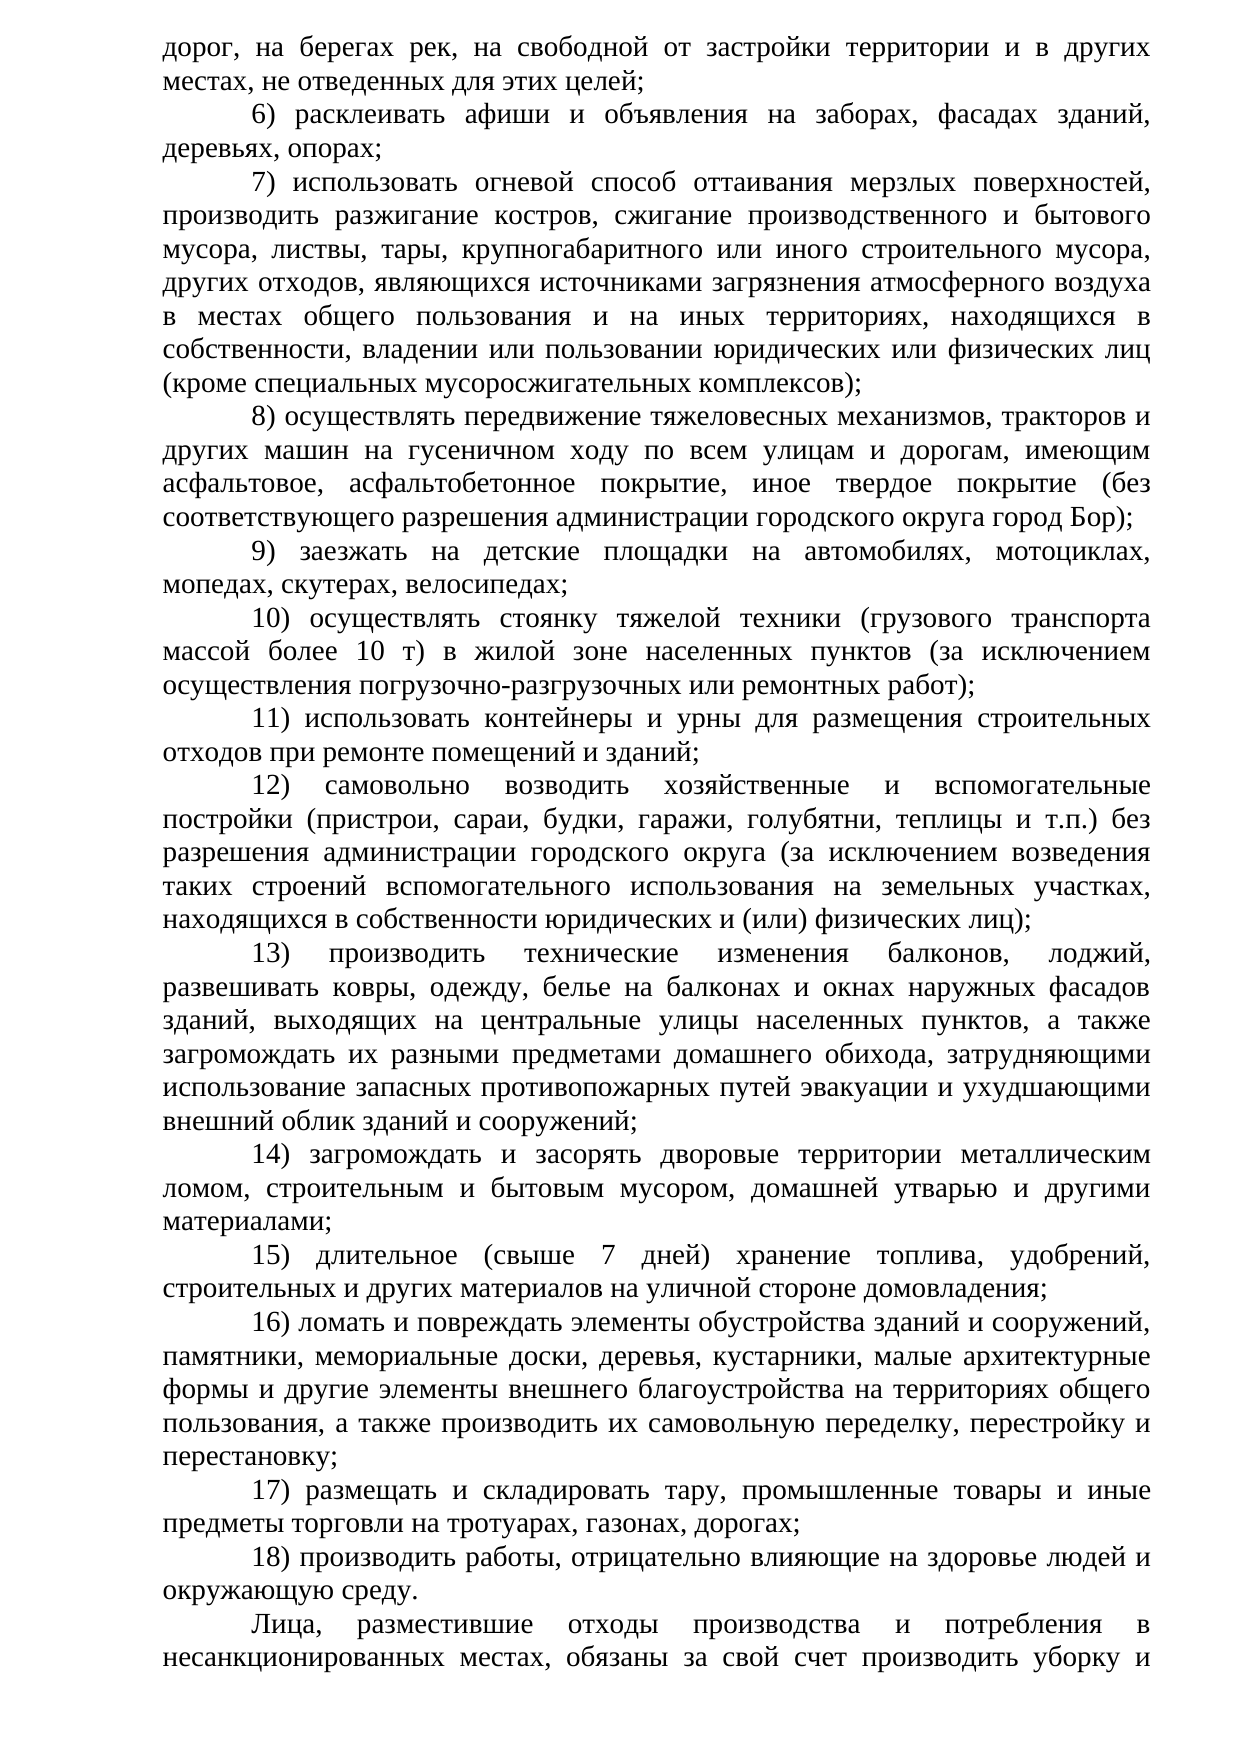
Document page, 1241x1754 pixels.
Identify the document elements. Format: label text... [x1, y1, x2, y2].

text 12) самовольно возводить хозяйственные и вспомогательные постройки (пристрои, сараи, будки, гаражи, голубятни, теплицы и т.п.) без разрешения администрации городского округа (за исключением возведения таких строений вспомогательного использования на земельных участках, находящихся в собственности юридических и (или) физических лиц); [162, 767, 1152, 935]
text 13) производить технические изменения балконов, лоджий, развешивать ковры, одежду, белье на балконах и окнах наружных фасадов зданий, выходящих на центральные улицы населенных пунктов, а также загромождать их разными предметами домашнего обихода, затрудняющими использование запасных противопожарных путей эвакуации и ухудшающими внешний облик зданий и сооружений; [162, 935, 1152, 1136]
text 15) длительное (свыше 7 дней) хранение топлива, удобрений, строительных и других материалов на уличной стороне домовладения; [162, 1237, 1152, 1304]
text 6) расклеивать афиши и объявления на заборах, фасадах зданий, деревьях, опорах; [162, 97, 1152, 164]
text 8) осуществлять передвижение тяжеловесных механизмов, тракторов и других машин на гусеничном ходу по всем улицам и дорогам, имеющим асфальтовое, асфальтобетонное покрытие, иное твердое покрытие (без соответствующего разрешения администрации городского округа город Бор); [162, 398, 1152, 533]
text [162, 29, 1152, 97]
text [162, 1606, 1152, 1673]
text 17) размещать и складировать тару, промышленные товары и иные предметы торговли на тротуарах, газонах, дорогах; [162, 1472, 1152, 1539]
text 9) заезжать на детские площадки на автомобилях, мотоциклах, мопедах, скутерах, велосипедах; [162, 533, 1152, 600]
text 16) ломать и повреждать элементы обустройства зданий и сооружений, памятники, мемориальные доски, деревья, кустарники, малые архитектурные формы и другие элементы внешнего благоустройства на территориях общего пользования, а также производить их самовольную переделку, перестройку и перестановку; [162, 1304, 1152, 1472]
text 10) осуществлять стоянку тяжелой техники (грузового транспорта массой более 10 т) в жилой зоне населенных пунктов (за исключением осуществления погрузочно-разгрузочных или ремонтных работ); [162, 600, 1152, 700]
text 18) производить работы, отрицательно влияющие на здоровье людей и окружающую среду. [162, 1539, 1152, 1606]
text 14) загромождать и засорять дворовые территории металлическим ломом, строительным и бытовым мусором, домашней утварью и другими материалами; [162, 1136, 1152, 1237]
text 7) использовать огневой способ оттаивания мерзлых поверхностей, производить разжигание костров, сжигание производственного и бытового мусора, листвы, тары, крупногабаритного или иного строительного мусора, других отходов, являющихся источниками загрязнения атмосферного воздуха в местах общего пользования и на иных территориях, находящихся в собственности, владении или пользовании юридических или физических лиц (кроме специальных мусоросжигательных комплексов); [162, 164, 1152, 398]
text 11) использовать контейнеры и урны для размещения строительных отходов при ремонте помещений и зданий; [162, 700, 1152, 767]
